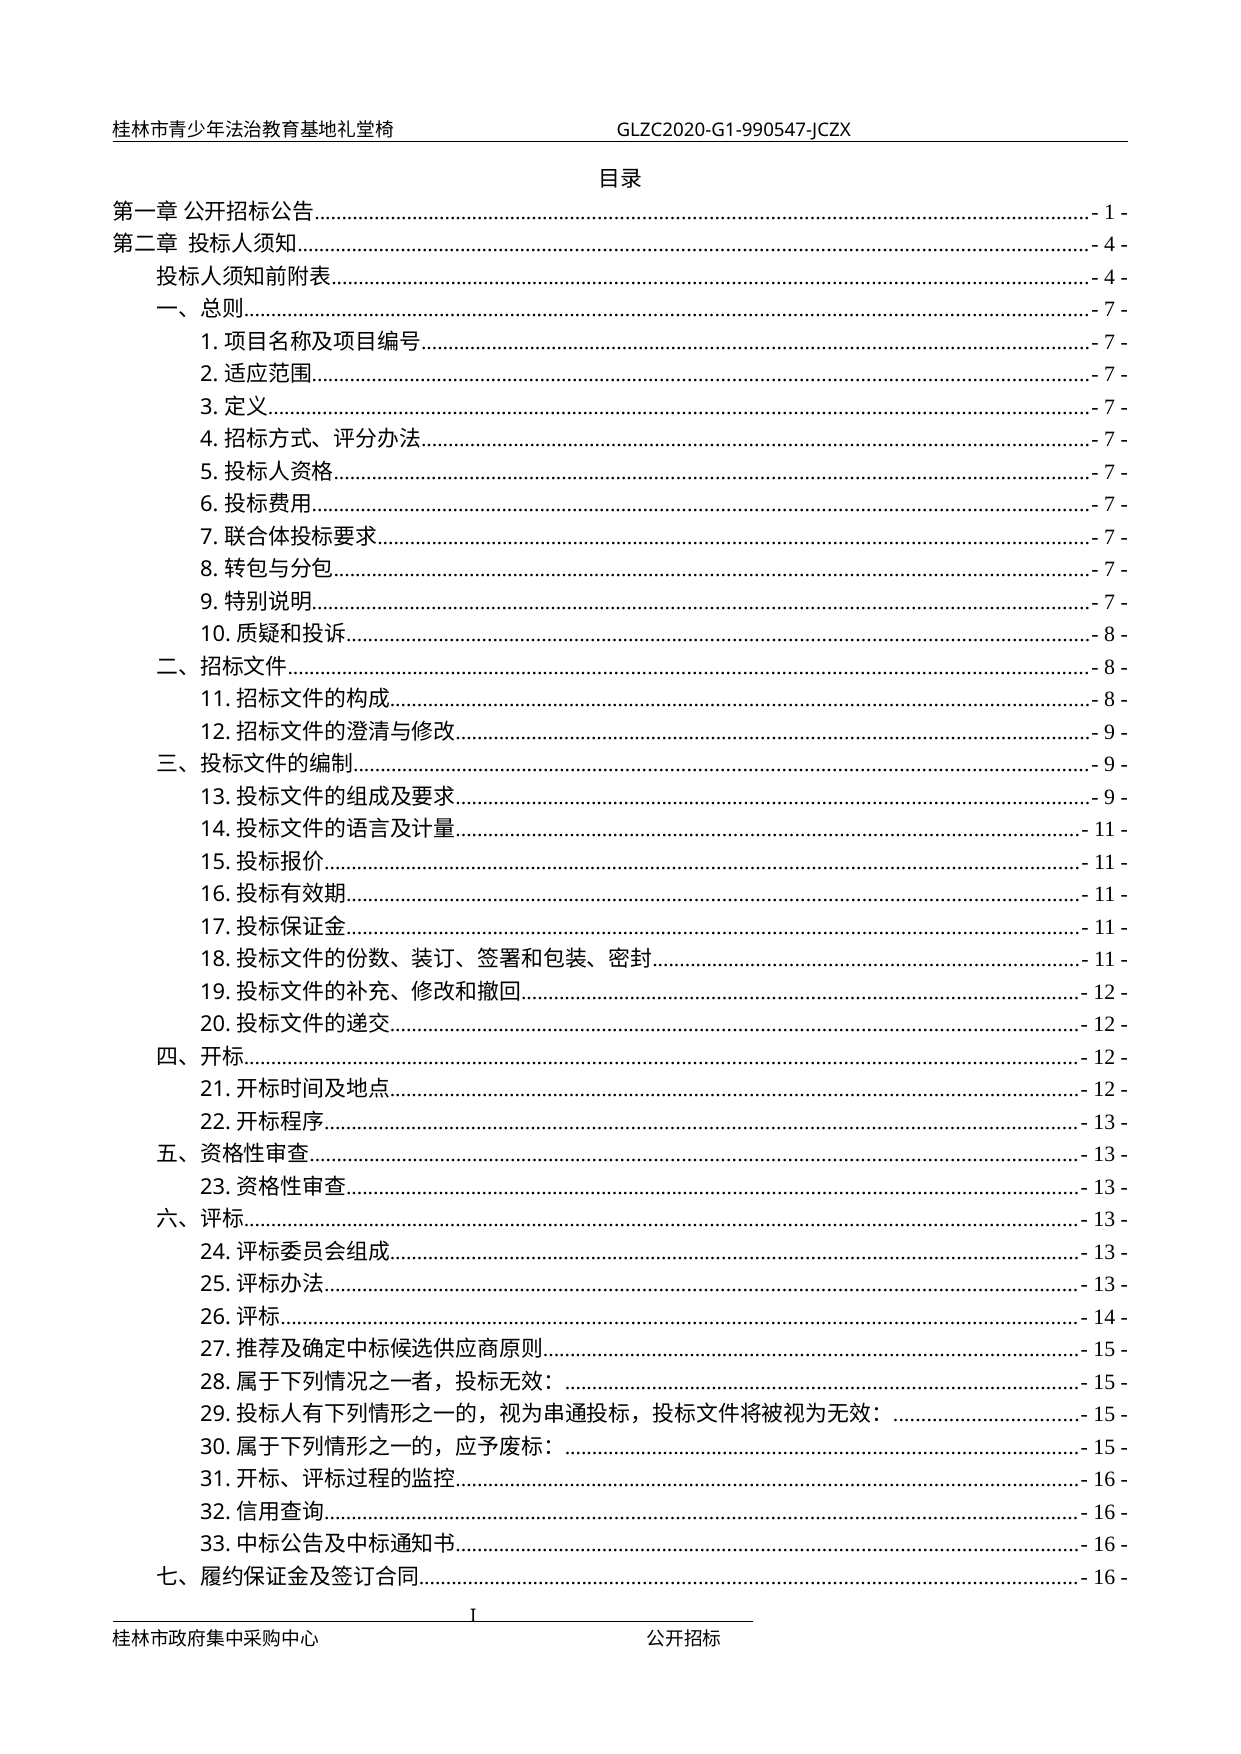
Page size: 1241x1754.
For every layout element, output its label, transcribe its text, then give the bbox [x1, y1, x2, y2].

text 三、投标文件的编制 - 9 - [156, 746, 1128, 778]
text 8. 转包与分包 - 7 - [200, 551, 1128, 583]
text 5. 投标人资格 - 7 - [200, 453, 1128, 486]
text 22. 开标程序 - 13 - [200, 1103, 1128, 1136]
text 七、履约保证金及签订合同 - 16 - [156, 1558, 1128, 1591]
text 20. 投标文件的递交 - 12 - [200, 1006, 1128, 1038]
text 3. 定义 - 7 - [200, 388, 1128, 421]
text 13. 投标文件的组成及要求 - 9 - [200, 778, 1128, 811]
text 10. 质疑和投诉 - 8 - [200, 616, 1128, 648]
text 7. 联合体投标要求 - 7 - [200, 518, 1128, 551]
text 二、招标文件 - 8 - [156, 648, 1128, 681]
text 6. 投标费用 - 7 - [200, 486, 1128, 518]
text 投标人须知前附表 - 4 - [156, 258, 1128, 291]
text 9. 特别说明 - 7 - [200, 583, 1128, 616]
text 19. 投标文件的补充、修改和撤回 - 12 - [200, 973, 1128, 1006]
text 32. 信用查询 - 16 - [200, 1493, 1128, 1526]
text 五、资格性审查 - 13 - [156, 1136, 1128, 1168]
text 四、开标 - 12 - [156, 1038, 1128, 1071]
text 29. 投标人有下列情形之一的，视为串通投标，投标文件将被视为无效： - 15 - [200, 1396, 1128, 1428]
text 12. 招标文件的澄清与修改 - 9 - [200, 713, 1128, 746]
text 15. 投标报价 - 11 - [200, 843, 1128, 876]
text 27. 推荐及确定中标候选供应商原则 - 15 - [200, 1331, 1128, 1363]
text 21. 开标时间及地点 - 12 - [200, 1071, 1128, 1103]
text 4. 招标方式、评分办法 - 7 - [200, 421, 1128, 453]
text 28. 属于下列情况之一者，投标无效： - 15 - [200, 1363, 1128, 1396]
text 2. 适应范围 - 7 - [200, 356, 1128, 388]
text 17. 投标保证金 - 11 - [200, 908, 1128, 941]
text 1. 项目名称及项目编号 - 7 - [200, 323, 1128, 356]
text 14. 投标文件的语言及计量 - 11 - [200, 811, 1128, 843]
text 第一章 公开招标公告 - 1 - [112, 193, 1128, 226]
text 六、评标 - 13 - [156, 1201, 1128, 1233]
text 31. 开标、评标过程的监控 - 16 - [200, 1461, 1128, 1493]
text 一、总则 - 7 - [156, 291, 1128, 323]
text 33. 中标公告及中标通知书 - 16 - [200, 1526, 1128, 1558]
text 26. 评标 - 14 - [200, 1298, 1128, 1331]
text 30. 属于下列情形之一的，应予废标： - 15 - [200, 1428, 1128, 1461]
text 18. 投标文件的份数、装订、签署和包装、密封 - 11 - [200, 941, 1128, 973]
text 第二章 投标人须知 - 4 - [112, 226, 1128, 258]
text 23. 资格性审查 - 13 - [200, 1168, 1128, 1201]
text 25. 评标办法 - 13 - [200, 1266, 1128, 1298]
text 16. 投标有效期 - 11 - [200, 876, 1128, 908]
text 目录 [112, 161, 1128, 193]
text 11. 招标文件的构成 - 8 - [200, 681, 1128, 713]
text 24. 评标委员会组成 - 13 - [200, 1233, 1128, 1266]
